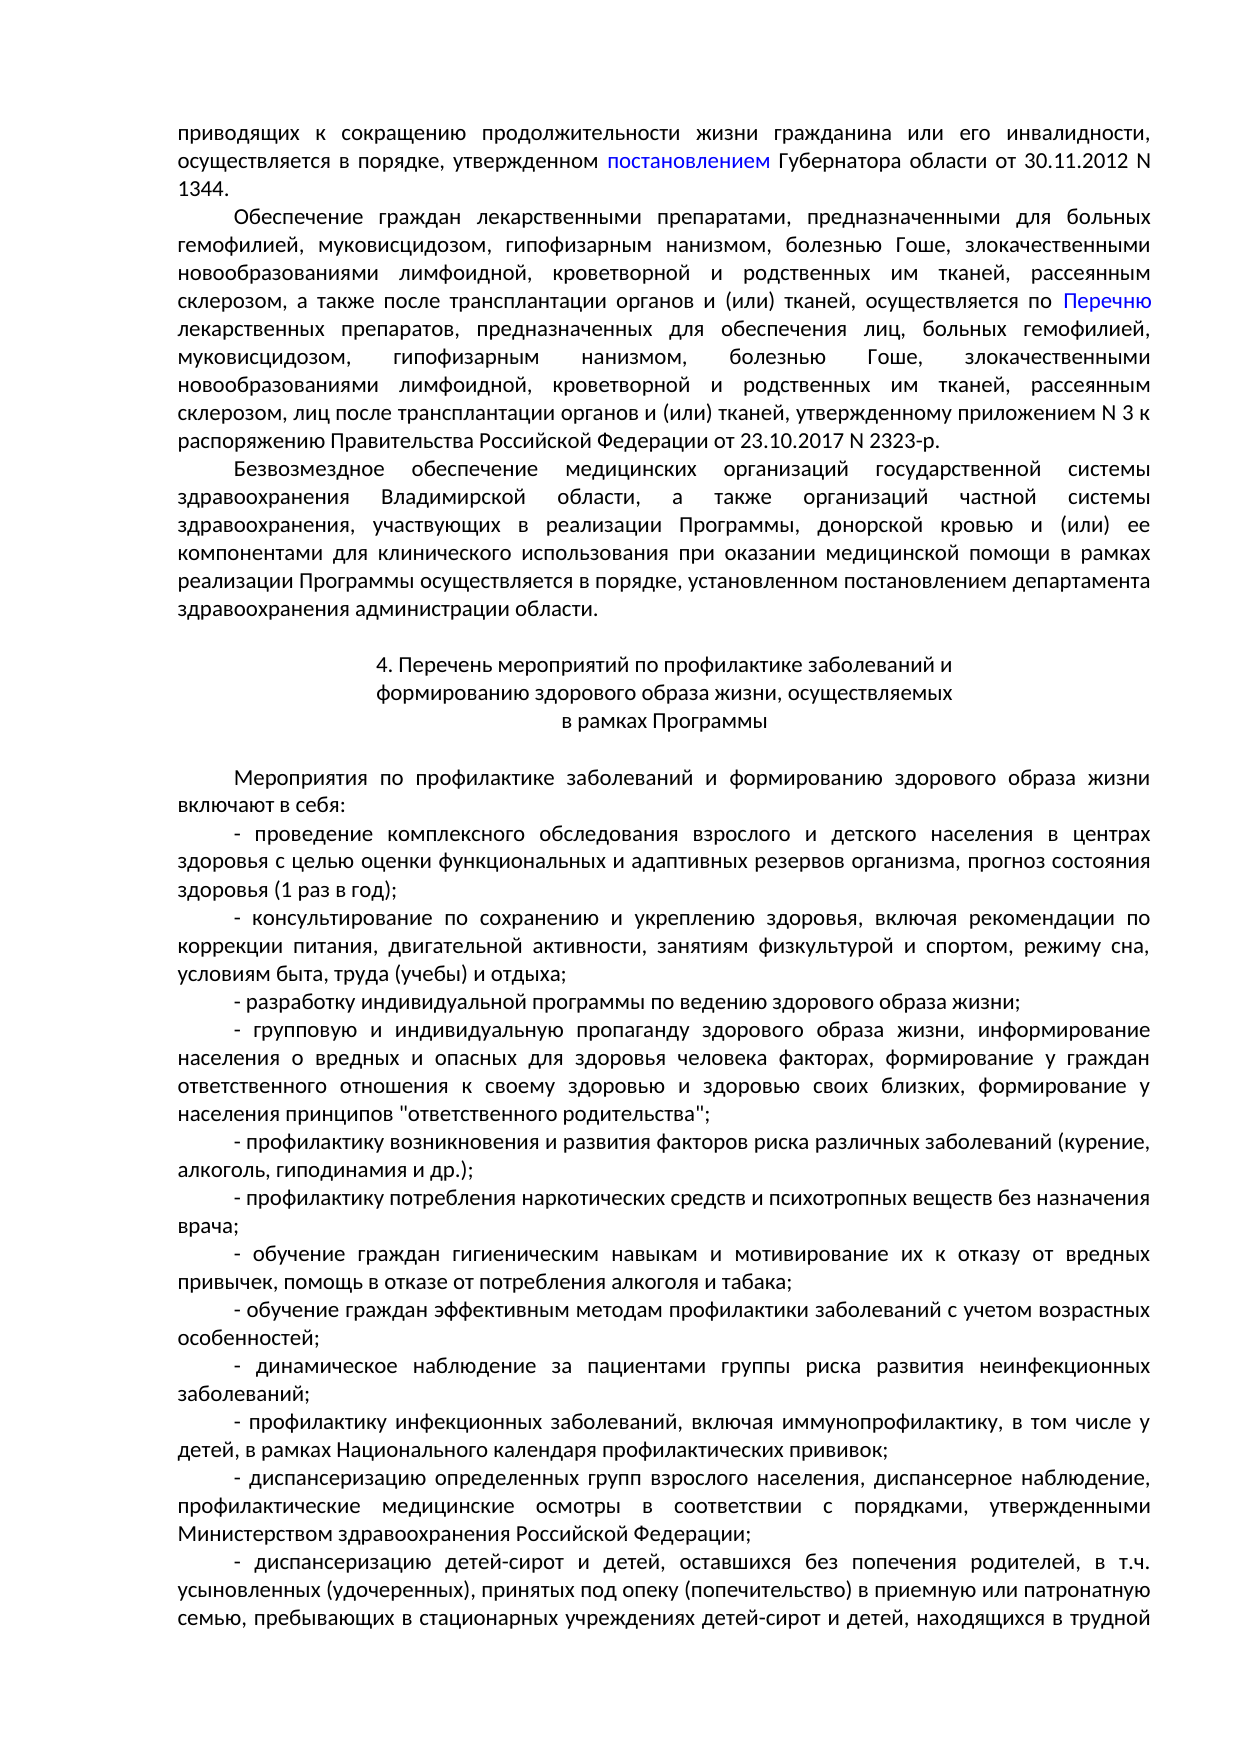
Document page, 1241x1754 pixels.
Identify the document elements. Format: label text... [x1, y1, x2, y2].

text - профилактику потребления наркотических средств и психотропных веществ без назначения врача; [177, 1183, 1152, 1239]
text Безвозмездное обеспечение медицинских организаций государственной системы здравоохранения Владимирской области, а также организаций частной системы здравоохранения, участвующих в реализации Программы, донорской кровью и (или) ее компонентами для клинического использования при оказании медицинской помощи в рамках реализации Программы осуществляется в порядке, установленном постановлением департамента здравоохранения администрации области. [177, 454, 1152, 622]
text 4. Перечень мероприятий по профилактике заболеваний и [177, 651, 1152, 678]
text - динамическое наблюдение за пациентами группы риска развития неинфекционных заболеваний; [177, 1351, 1152, 1407]
text - профилактику возникновения и развития факторов риска различных заболеваний (курение, алкоголь, гиподинамия и др.); [177, 1127, 1152, 1183]
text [177, 1547, 1152, 1631]
text Мероприятия по профилактике заболеваний и формированию здорового образа жизни включают в себя: [177, 763, 1152, 819]
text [177, 118, 1152, 202]
text - обучение граждан гигиеническим навыкам и мотивирование их к отказу от вредных привычек, помощь в отказе от потребления алкоголя и табака; [177, 1239, 1152, 1295]
text - диспансеризацию определенных групп взрослого населения, диспансерное наблюдение, профилактические медицинские осмотры в соответствии с порядками, утвержденными Министерством здравоохранения Российской Федерации; [177, 1463, 1152, 1547]
text - разработку индивидуальной программы по ведению здорового образа жизни; [177, 987, 1152, 1015]
text - групповую и индивидуальную пропаганду здорового образа жизни, информирование населения о вредных и опасных для здоровья человека факторах, формирование у граждан ответственного отношения к своему здоровью и здоровью своих близких, формирование у населения принципов "ответственного родительства"; [177, 1015, 1152, 1127]
text - консультирование по сохранению и укреплению здоровья, включая рекомендации по коррекции питания, двигательной активности, занятиям физкультурой и спортом, режиму сна, условиям быта, труда (учебы) и отдыха; [177, 903, 1152, 987]
text формированию здорового образа жизни, осуществляемых [177, 678, 1152, 707]
text - профилактику инфекционных заболеваний, включая иммунопрофилактику, в том числе у детей, в рамках Национального календаря профилактических прививок; [177, 1407, 1152, 1463]
text - обучение граждан эффективным методам профилактики заболеваний с учетом возрастных особенностей; [177, 1295, 1152, 1351]
text Обеспечение граждан лекарственными препаратами, предназначенными для больных гемофилией, муковисцидозом, гипофизарным нанизмом, болезнью Гоше, злокачественными новообразованиями лимфоидной, кроветворной и родственных им тканей, рассеянным склерозом, а также после трансплантации органов и (или) тканей, осуществляется по Перечню лекарственных препаратов, предназначенных для обеспечения лиц, больных гемофилией, муковисцидозом, гипофизарным нанизмом, болезнью Гоше, злокачественными новообразованиями лимфоидной, кроветворной и родственных им тканей, рассеянным склерозом, лиц после трансплантации органов и (или) тканей, утвержденному приложением N 3 к распоряжению Правительства Российской Федерации от 23.10.2017 N 2323-р. [177, 202, 1152, 454]
text в рамках Программы [177, 707, 1152, 734]
text - проведение комплексного обследования взрослого и детского населения в центрах здоровья с целью оценки функциональных и адаптивных резервов организма, прогноз состояния здоровья (1 раз в год); [177, 819, 1152, 903]
